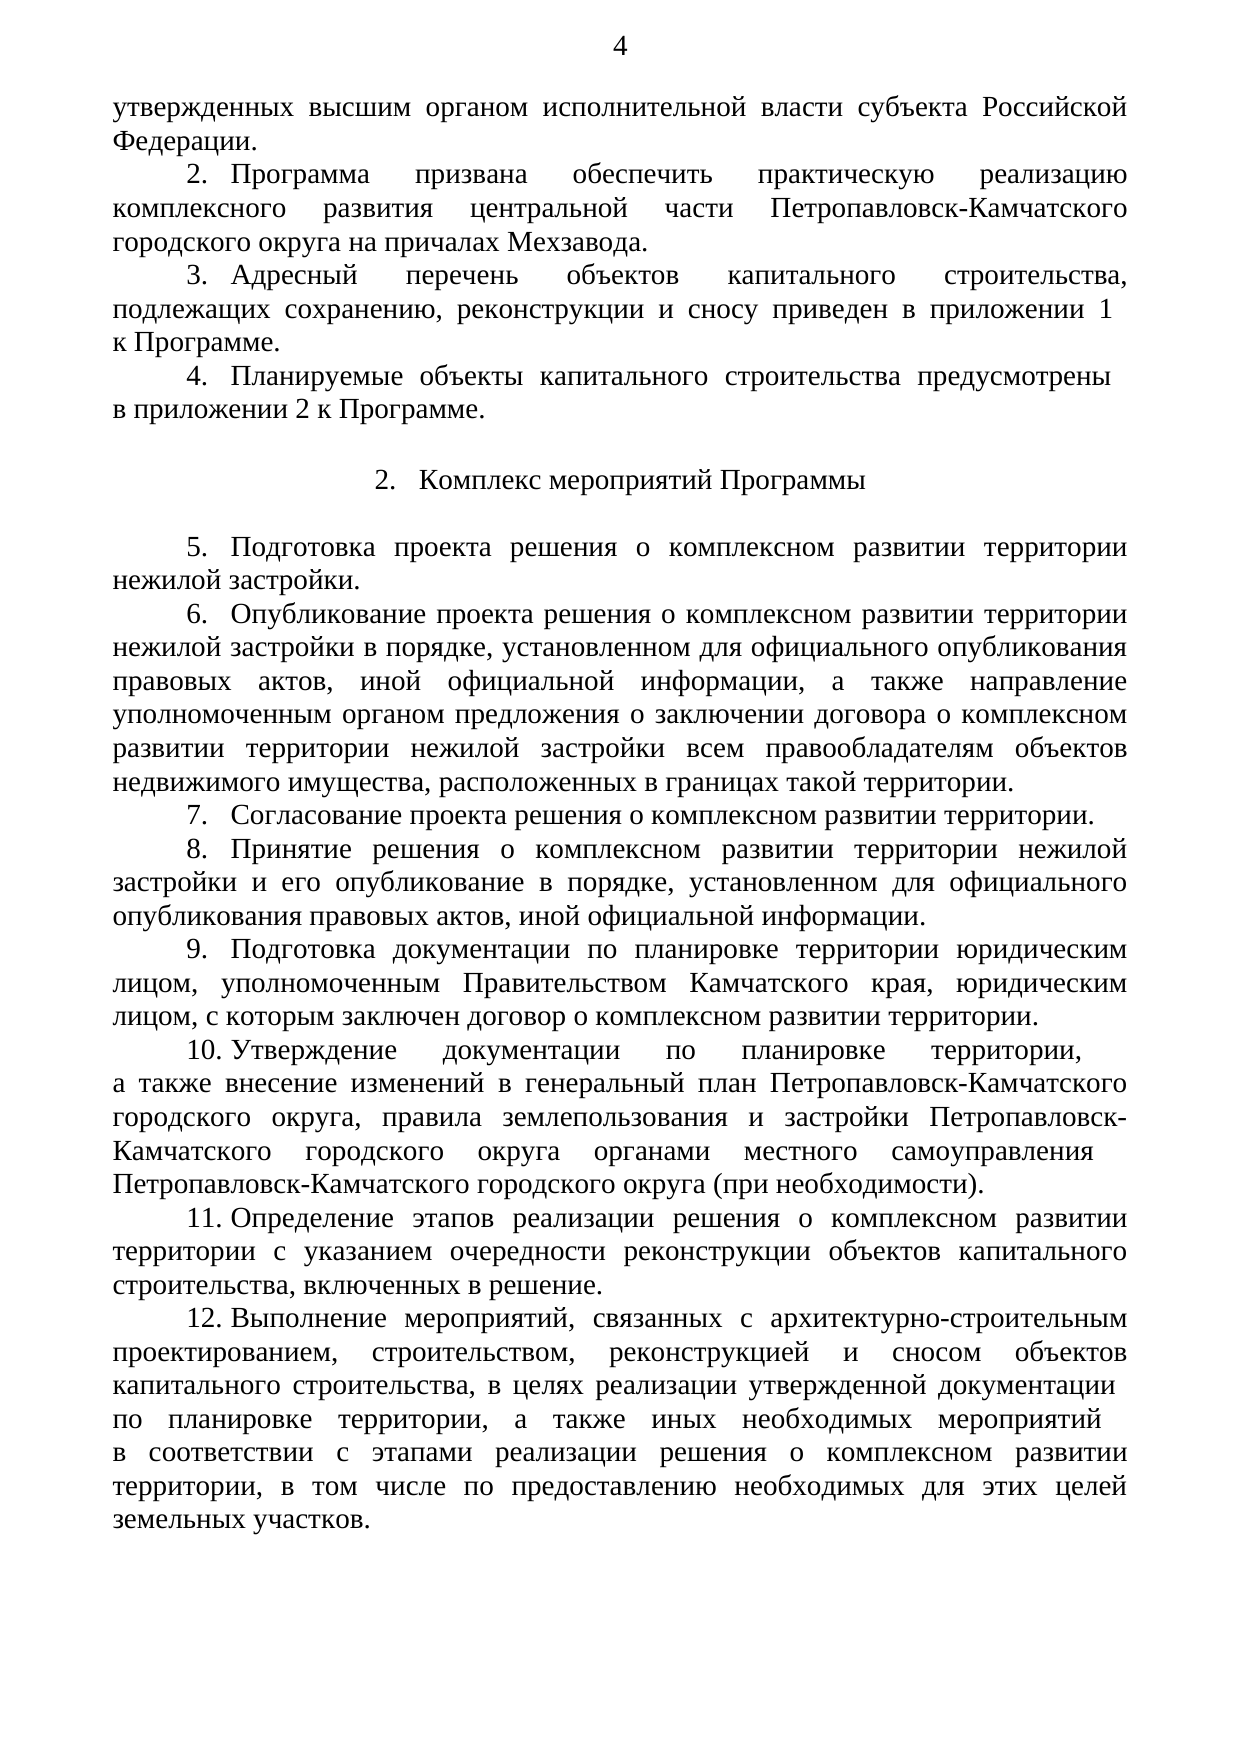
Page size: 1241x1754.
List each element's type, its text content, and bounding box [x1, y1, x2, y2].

list Адресный перечень объектов капитального строительства, подлежащих сохранению, реконструкции и сносу приведен в приложении 1 к Программе. [112, 257, 1128, 358]
list Планируемые объекты капитального строительства предусмотрены в приложении 2 к Программе. [112, 358, 1128, 425]
list Подготовка документации по планировке территории юридическим лицом, уполномоченным Правительством Камчатского края, юридическим лицом, с которым заключен договор о комплексном развитии территории. [112, 931, 1128, 1032]
list Утверждение документации по планировке территории, а также внесение изменений в генеральный план Петропавловск-Камчатского городского округа, правила землепользования и застройки Петропавловск-Камчатского городского округа органами местного самоуправления Петропавловск-Камчатского городского округа (при необходимости). [112, 1032, 1128, 1200]
list Определение этапов реализации решения о комплексном развитии территории с указанием очередности реконструкции объектов капитального строительства, включенных в решение. [112, 1200, 1128, 1300]
list Выполнение мероприятий, связанных с архитектурно-строительным проектированием, строительством, реконструкцией и сносом объектов капитального строительства, в целях реализации утвержденной документации по планировке территории, а также иных необходимых мероприятий в соответствии с этапами реализации решения о комплексном развитии территории, в том числе по предоставлению необходимых для этих целей земельных участков. [112, 1300, 1128, 1535]
list Опубликование проекта решения о комплексном развитии территории нежилой застройки в порядке, установленном для официального опубликования правовых актов, иной официальной информации, а также направление уполномоченным органом предложения о заключении договора о комплексном развитии территории нежилой застройки всем правообладателям объектов недвижимого имущества, расположенных в границах такой территории. [112, 596, 1128, 797]
list Комплекс мероприятий Программы [112, 462, 1128, 495]
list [112, 89, 1128, 157]
list Программа призвана обеспечить практическую реализацию комплексного развития центральной части Петропавловск-Камчатского городского округа на причалах Мехзавода. [112, 157, 1128, 257]
list Подготовка проекта решения о комплексном развитии территории нежилой застройки. [112, 529, 1128, 596]
list Согласование проекта решения о комплексном развитии территории. [112, 797, 1128, 831]
list Принятие решения о комплексном развитии территории нежилой застройки и его опубликование в порядке, установленном для официального опубликования правовых актов, иной официальной информации. [112, 831, 1128, 931]
